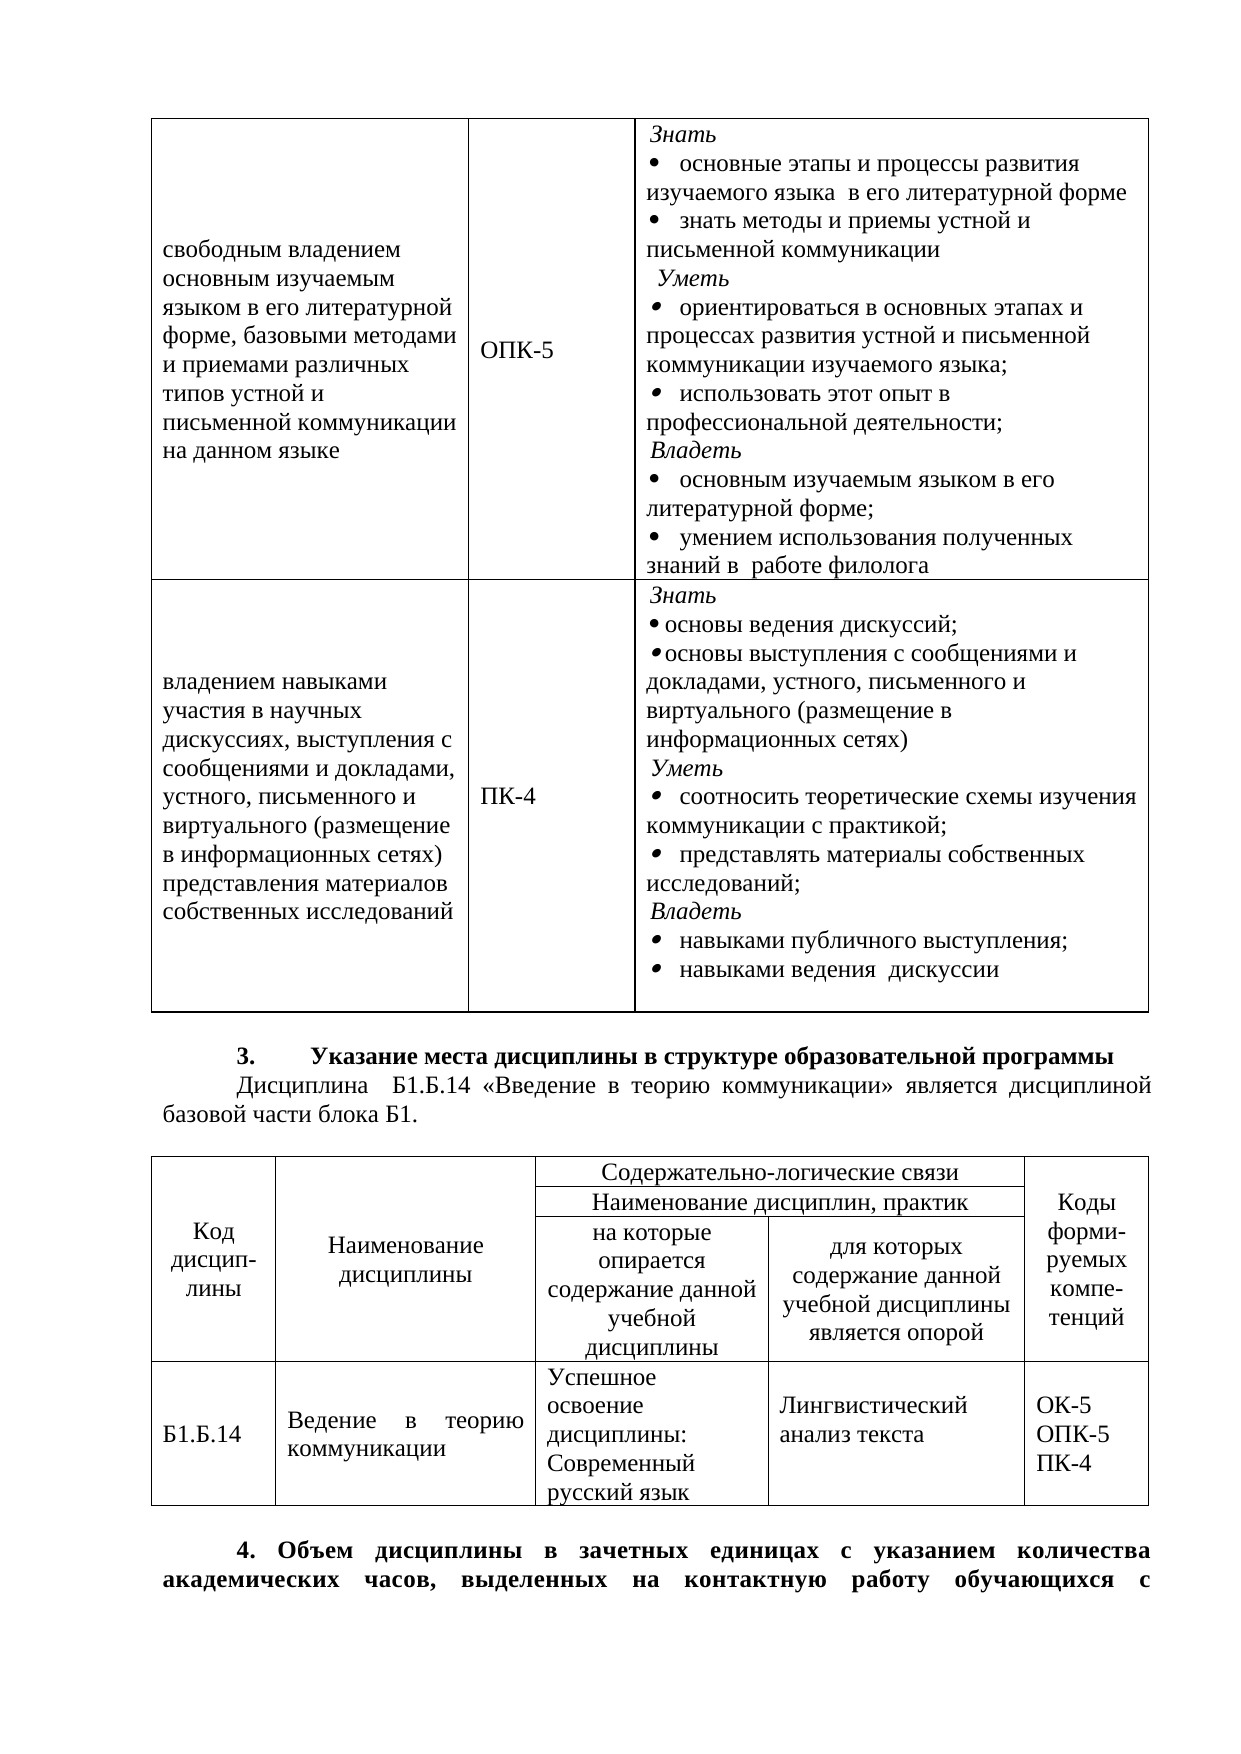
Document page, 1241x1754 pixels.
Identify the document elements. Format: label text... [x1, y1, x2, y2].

table_cell Знать основы ведения дискуссий; основы выступления с сообщениями и докладами, устного, письменного и виртуального (размещение в информационных сетях) Уметь соотносить теоретические схемы изучения коммуникации с практикой; представлять материалы собственных исследований; Владеть навыками публичного выступления; навыками ведения дискуссии [636, 580, 1148, 1011]
table_cell Знать основные этапы и процессы развития изучаемого языка в его литературной форме знать методы и приемы устной и письменной коммуникации Уметь ориентироваться в основных этапах и процессах развития устной и письменной коммуникации изучаемого языка; использовать этот опыт в профессиональной деятельности; Владеть основным изучаемым языком в его литературной форме; умением использования полученных знаний в работе филолога [636, 119, 1148, 579]
table_cell Наименование дисциплин, практик [536, 1187, 1024, 1216]
text Дисциплина Б1.Б.14 «Введение в теорию коммуникации» является дисциплиной базовой части блока Б1. [162, 1070, 1152, 1127]
table_cell для которых содержание данной учебной дисциплины является опорой [769, 1217, 1024, 1361]
table_cell Успешное освоение дисциплины: Современный русский язык [536, 1362, 768, 1505]
table_header Код дисцип-лины [152, 1157, 275, 1361]
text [162, 1535, 1152, 1593]
table_cell на которые опирается содержание данной учебной дисциплины [536, 1217, 768, 1361]
list Указание места дисциплины в структуре образовательной программы [162, 1041, 1152, 1070]
table_cell Ведение в теорию коммуникации [276, 1362, 535, 1505]
table_cell Б1.Б.14 [152, 1362, 275, 1505]
table_cell ОПК-5 [469, 119, 634, 579]
table_cell свободным владением основным изучаемым языком в его литературной форме, базовыми методами и приемами различных типов устной и письменной коммуникации на данном языке [152, 119, 468, 579]
table_cell Лингвистический анализ текста [769, 1362, 1024, 1505]
table_cell ПК-4 [469, 580, 634, 1011]
table_cell владением навыками участия в научных дискуссиях, выступления с сообщениями и докладами, устного, письменного и виртуального (размещение в информационных сетях) представления материалов собственных исследований [152, 580, 468, 1011]
table_header Коды форми-руемых компе-тенций [1025, 1157, 1148, 1361]
table_header Содержательно-логические связи [536, 1157, 1024, 1186]
table_header Наименование дисциплины [276, 1157, 535, 1361]
table_cell ОК-5 ОПК-5 ПК-4 [1025, 1362, 1148, 1505]
